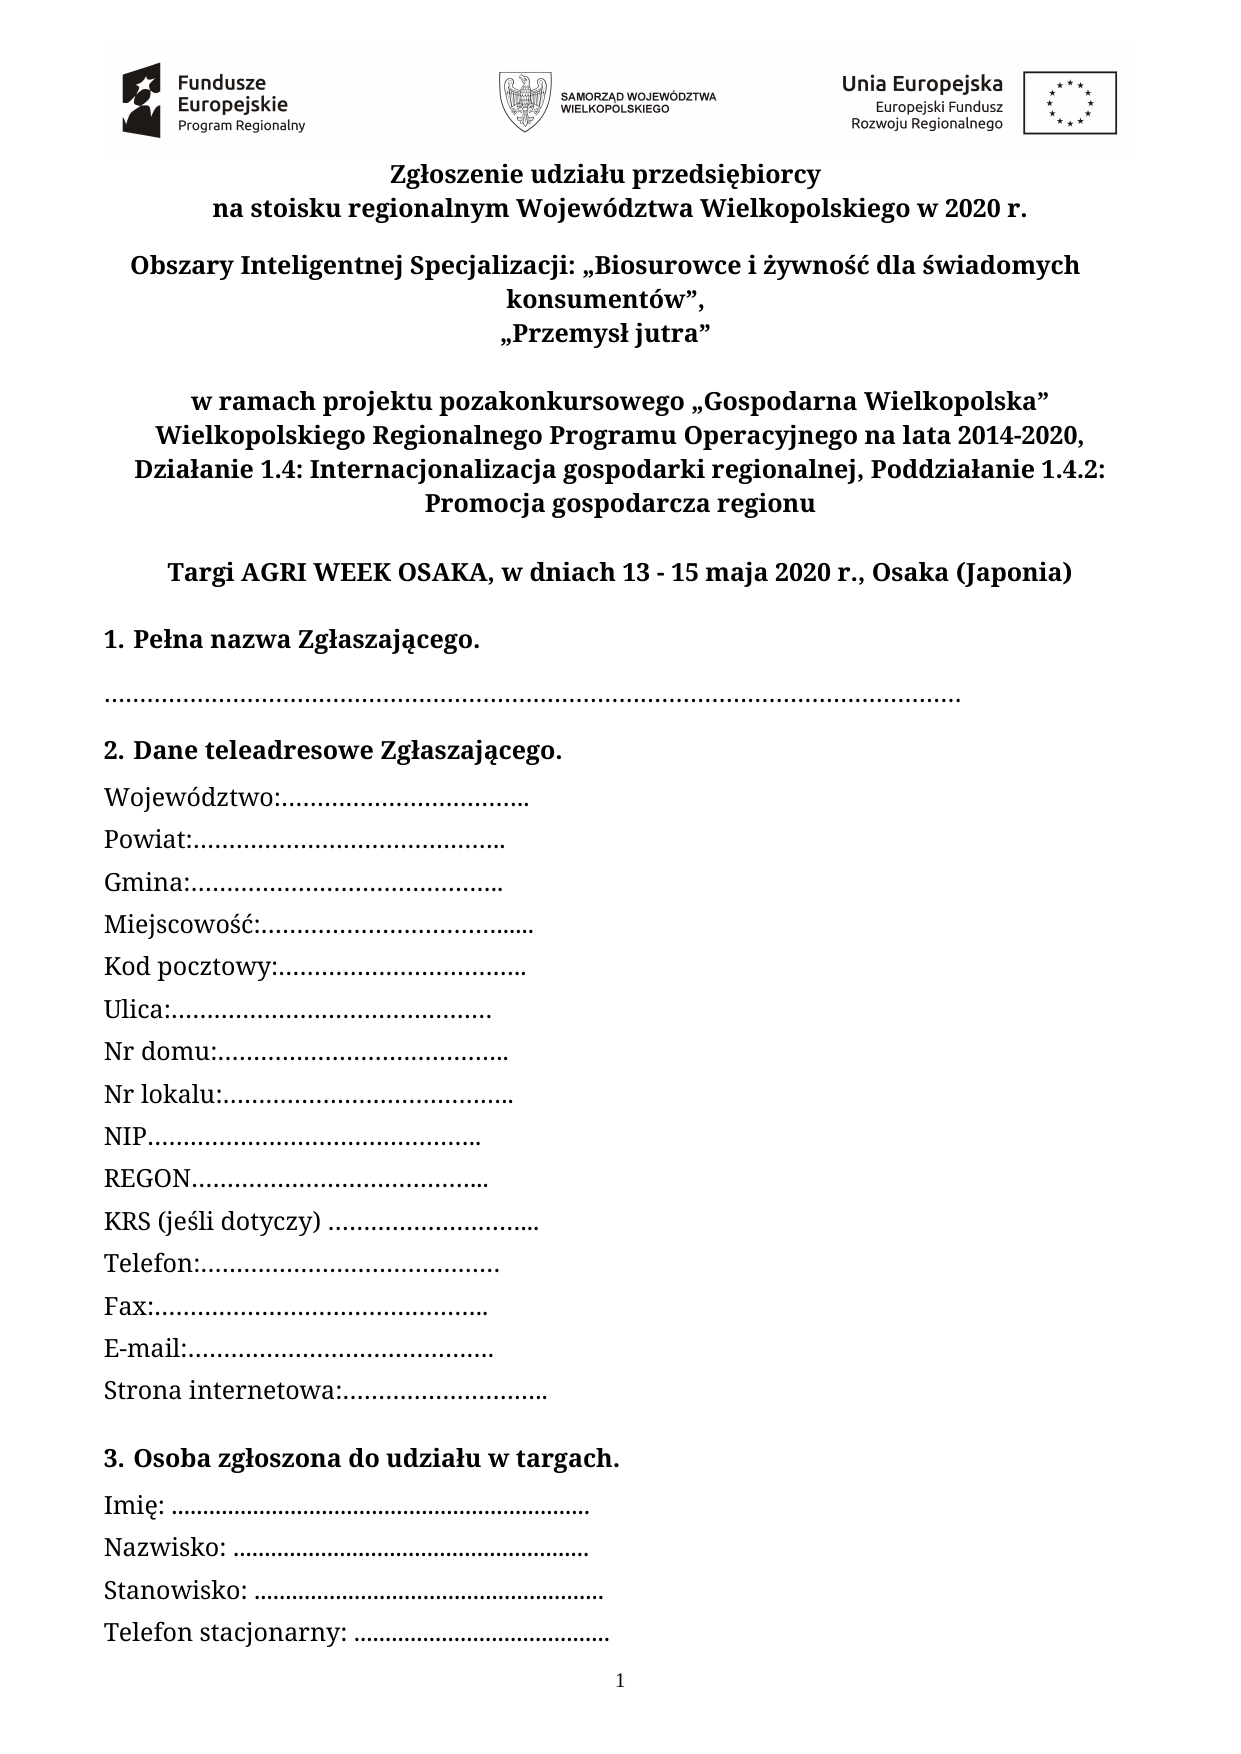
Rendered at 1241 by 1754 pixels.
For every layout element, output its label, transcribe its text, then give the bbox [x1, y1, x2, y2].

text Targi AGRI WEEK OSAKA, w dniach 13 - 15 maja 2020 r., Osaka (Japonia) [103, 554, 1137, 588]
text KRS (jeśli dotyczy) ………………………... [103, 1203, 1107, 1237]
list Osoba zgłoszona do udziału w targach. [103, 1441, 1107, 1475]
text Miejscowość:……………………………...... [103, 907, 1107, 941]
text w ramach projektu pozakonkursowego „Gospodarna Wielkopolska” Wielkopolskiego Regionalnego Programu Operacyjnego na lata 2014-2020, Działanie 1.4: Internacjonalizacja gospodarki regionalnej, Poddziałanie 1.4.2: Promocja gospodarcza regionu [103, 384, 1137, 520]
text Gmina:…………………………………….. [103, 864, 1107, 898]
text Strona internetowa:……………………….. [103, 1373, 1107, 1407]
text Obszary Inteligentnej Specjalizacji: „Biosurowce i żywność dla świadomych konsumentów”, [103, 248, 1107, 316]
list Pełna nazwa Zgłaszającego. [103, 622, 1107, 656]
text ………………………………………………………………………………………………………… [103, 676, 1107, 710]
text Zgłoszenie udziału przedsiębiorcy [103, 157, 1107, 191]
text Nazwisko: ......................................................... [103, 1530, 1107, 1564]
text Nr domu:………………………………….. [103, 1034, 1107, 1068]
text Imię: ................................................................... [103, 1488, 1107, 1522]
list Dane teleadresowe Zgłaszającego. [103, 733, 1107, 767]
picture [103, 44, 1137, 157]
text Telefon stacjonarny: ......................................... [103, 1615, 1107, 1649]
text Ulica:……………………………………… [103, 991, 1107, 1026]
text E-mail:……………………………………. [103, 1331, 1107, 1365]
text Telefon:…………………………………… [103, 1246, 1107, 1280]
text Powiat:…………………………………….. [103, 822, 1107, 856]
text Nr lokalu:………………………………….. [103, 1076, 1107, 1110]
text „Przemysł jutra” [103, 316, 1107, 350]
text Fax:……………………………………….. [103, 1288, 1107, 1322]
text Województwo:…………………………….. [103, 779, 1107, 813]
text Kod pocztowy:…………………………….. [103, 949, 1107, 983]
text REGON…………………………………... [103, 1161, 1107, 1195]
text Stanowisko: ........................................................ [103, 1572, 1107, 1607]
text na stoisku regionalnym Województwa Wielkopolskiego w 2020 r. [103, 191, 1137, 225]
text NIP……………………………………….. [103, 1119, 1107, 1153]
